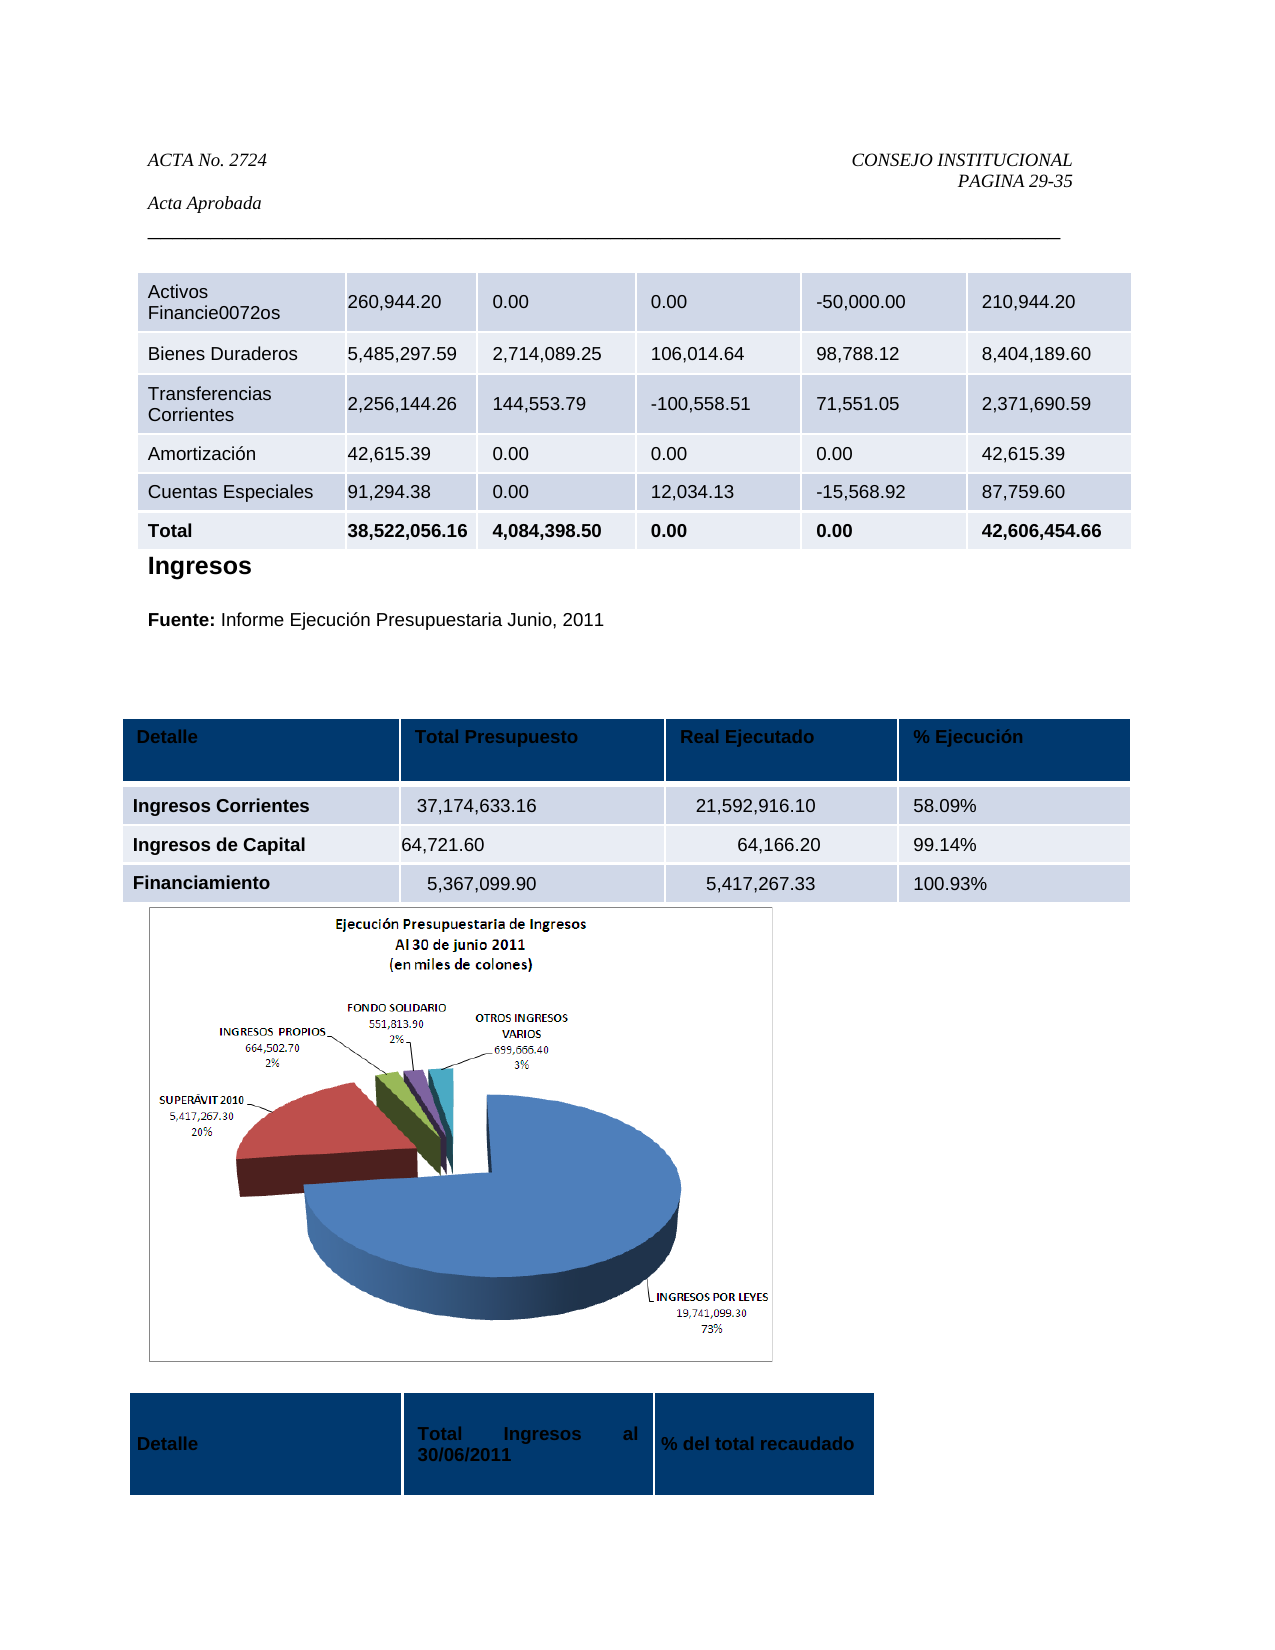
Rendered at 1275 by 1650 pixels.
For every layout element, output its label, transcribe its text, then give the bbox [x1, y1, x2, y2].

table_cell 144,553.79 [478, 375, 635, 433]
table_cell 0.00 [637, 435, 800, 472]
table_cell 0.00 [637, 513, 800, 549]
table_header Detalle [123, 719, 399, 781]
table_cell 0.00 [637, 273, 800, 331]
table_cell 42,615.39 [968, 435, 1131, 472]
table_header % Ejecución [899, 719, 1130, 781]
table_cell 0.00 [478, 435, 635, 472]
table_cell 2,371,690.59 [968, 375, 1131, 433]
table_cell Bienes Duraderos [138, 333, 345, 373]
table_header Real Ejecutado [666, 719, 897, 781]
table_cell Cuentas Especiales [138, 474, 345, 510]
table_cell Ingresos Corrientes [123, 787, 399, 824]
table_cell 0.00 [478, 474, 635, 510]
table_cell -15,568.92 [802, 474, 966, 510]
table_cell 64,721.60 [401, 826, 664, 862]
table_cell Transferencias Corrientes [138, 375, 345, 433]
table_cell 91,294.38 [347, 474, 476, 510]
table_cell 42,615.39 [347, 435, 476, 472]
table_cell 21,592,916.10 [666, 787, 897, 824]
table_cell 0.00 [478, 273, 635, 331]
table_cell Activos Financie0072os [138, 273, 345, 331]
table_cell 260,944.20 [347, 273, 476, 331]
table_cell Total [138, 513, 345, 549]
table_cell 38,522,056.16 [347, 513, 476, 549]
table_cell Amortización [138, 435, 345, 472]
table_cell 5,485,297.59 [347, 333, 476, 373]
table_cell 0.00 [802, 435, 966, 472]
table_cell 99.14% [899, 826, 1130, 862]
table_header Total Presupuesto [401, 719, 664, 781]
table_cell 100.93% [899, 865, 1130, 902]
picture [147, 904, 773, 1363]
table_cell Financiamiento [123, 865, 399, 902]
table_header Detalle [130, 1393, 401, 1495]
table_cell 2,714,089.25 [478, 333, 635, 373]
table_cell 210,944.20 [968, 273, 1131, 331]
table_cell 64,166.20 [666, 826, 897, 862]
table_cell 58.09% [899, 787, 1130, 824]
table_cell 5,367,099.90 [401, 865, 664, 902]
table_cell 0.00 [802, 513, 966, 549]
table_cell 71,551.05 [802, 375, 966, 433]
table_cell Ingresos de Capital [123, 826, 399, 862]
table_header Total Ingresos al 30/06/2011 [404, 1393, 653, 1495]
table_cell 12,034.13 [637, 474, 800, 510]
table_cell 5,417,267.33 [666, 865, 897, 902]
table_cell 37,174,633.16 [401, 787, 664, 824]
table_cell 98,788.12 [802, 333, 966, 373]
table_cell 2,256,144.26 [347, 375, 476, 433]
table_cell 4,084,398.50 [478, 513, 635, 549]
text Fuente: Informe Ejecución Presupuestaria Junio, 2011 [148, 609, 1127, 630]
table_cell -50,000.00 [802, 273, 966, 331]
table_cell 8,404,189.60 [968, 333, 1131, 373]
text Ingresos [148, 551, 1127, 580]
table_cell -100,558.51 [637, 375, 800, 433]
table_cell 106,014.64 [637, 333, 800, 373]
table_cell 42,606,454.66 [968, 513, 1131, 549]
table_header % del total recaudado [655, 1393, 874, 1495]
table_cell 87,759.60 [968, 474, 1131, 510]
